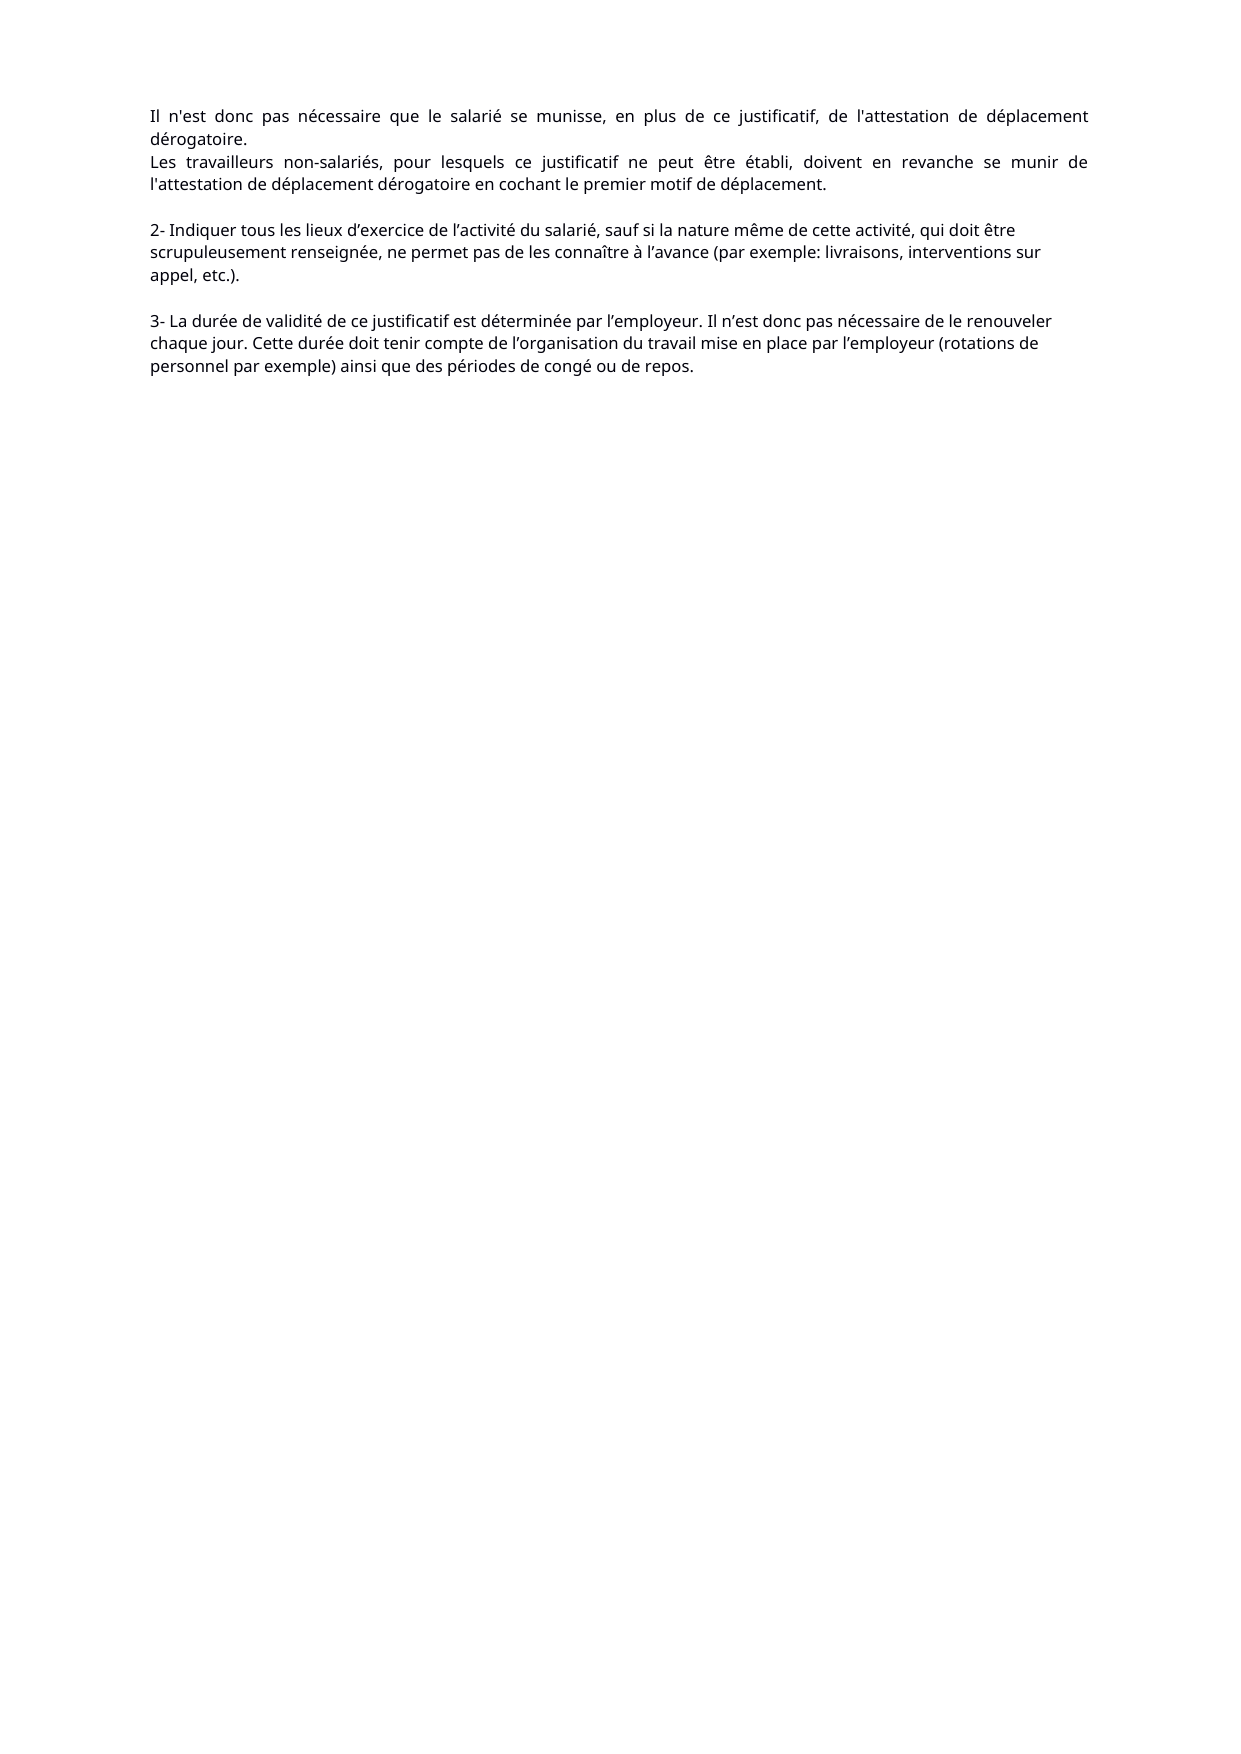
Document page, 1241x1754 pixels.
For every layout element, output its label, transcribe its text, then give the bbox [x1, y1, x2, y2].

text Il n'est donc pas nécessaire que le salarié se munisse, en plus de ce justificatif, de l'attestation de déplacement dérogatoire. [150, 105, 1090, 150]
text Les travailleurs non-salariés, pour lesquels ce justificatif ne peut être établi, doivent en revanche se munir de l'attestation de déplacement dérogatoire en cochant le premier motif de déplacement. [150, 150, 1090, 196]
text 2- Indiquer tous les lieux d’exercice de l’activité du salarié, sauf si la nature même de cette activité, qui doit être scrupuleusement renseignée, ne permet pas de les connaître à l’avance (par exemple: livraisons, interventions sur appel, etc.). [150, 218, 1090, 286]
text 3- La durée de validité de ce justificatif est déterminée par l’employeur. Il n’est donc pas nécessaire de le renouveler chaque jour. Cette durée doit tenir compte de l’organisation du travail mise en place par l’employeur (rotations de personnel par exemple) ainsi que des périodes de congé ou de repos. [150, 309, 1090, 377]
